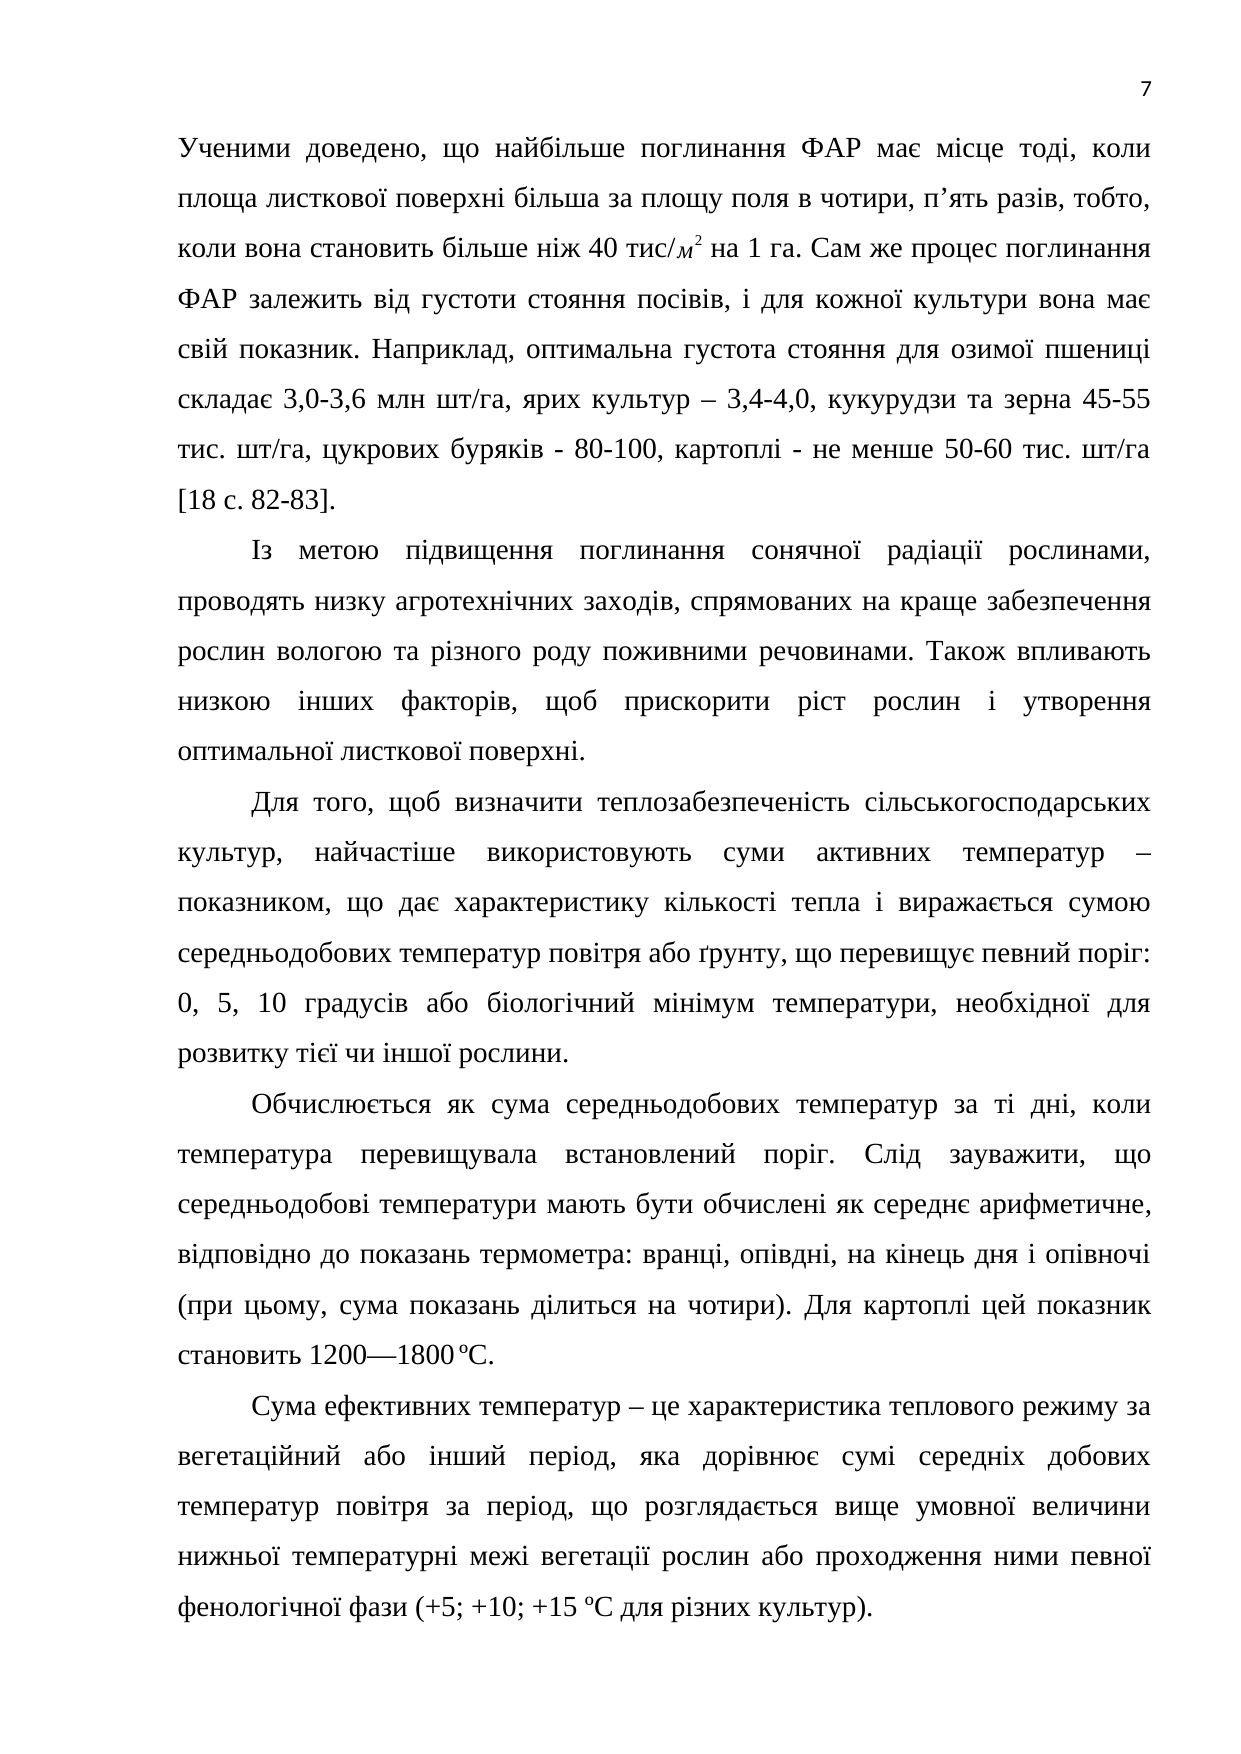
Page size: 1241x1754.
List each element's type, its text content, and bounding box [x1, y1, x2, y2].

text Обчислюється як сума середньодобових температур за ті дні, коли температура перевищувала встановлений поріг. Слід зауважити, що середньодобові температури мають бути обчислені як середнє арифметичне, відповідно до показань термометра: вранці, опівдні, на кінець дня і опівночі (при цьому, сума показань ділиться на чотири). Для картоплі цей показник становить 1200—1800 ºС. [177, 1086, 1152, 1371]
text Із метою підвищення поглинання сонячної радіації рослинами, проводять низку агротехнічних заходів, спрямованих на краще забезпечення рослин вологою та різного роду поживними речовинами. Також впливають низкою інших факторів, щоб прискорити ріст рослин і утворення оптимальної листкової поверхні. [177, 532, 1152, 767]
text Сума ефективних температур – це характеристика теплового режиму за вегетаційний або інший період, яка дорівнює сумі середніх добових температур повітря за період, що розглядається вище умовної величини нижньої температурні межі вегетації рослин або проходження ними певної фенологічної фази (+5; +10; +15 ºС для різних культур). [177, 1388, 1152, 1622]
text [177, 130, 1152, 516]
text Для того, щоб визначити теплозабезпеченість сільськогосподарських культур, найчастіше використовують суми активних температур – показником, що дає характеристику кількості тепла і виражається сумою середньодобових температур повітря або ґрунту, що перевищує певний поріг: 0, 5, 10 градусів або біологічний мінімум температури, необхідної для розвитку тієї чи іншої рослини. [177, 784, 1152, 1069]
